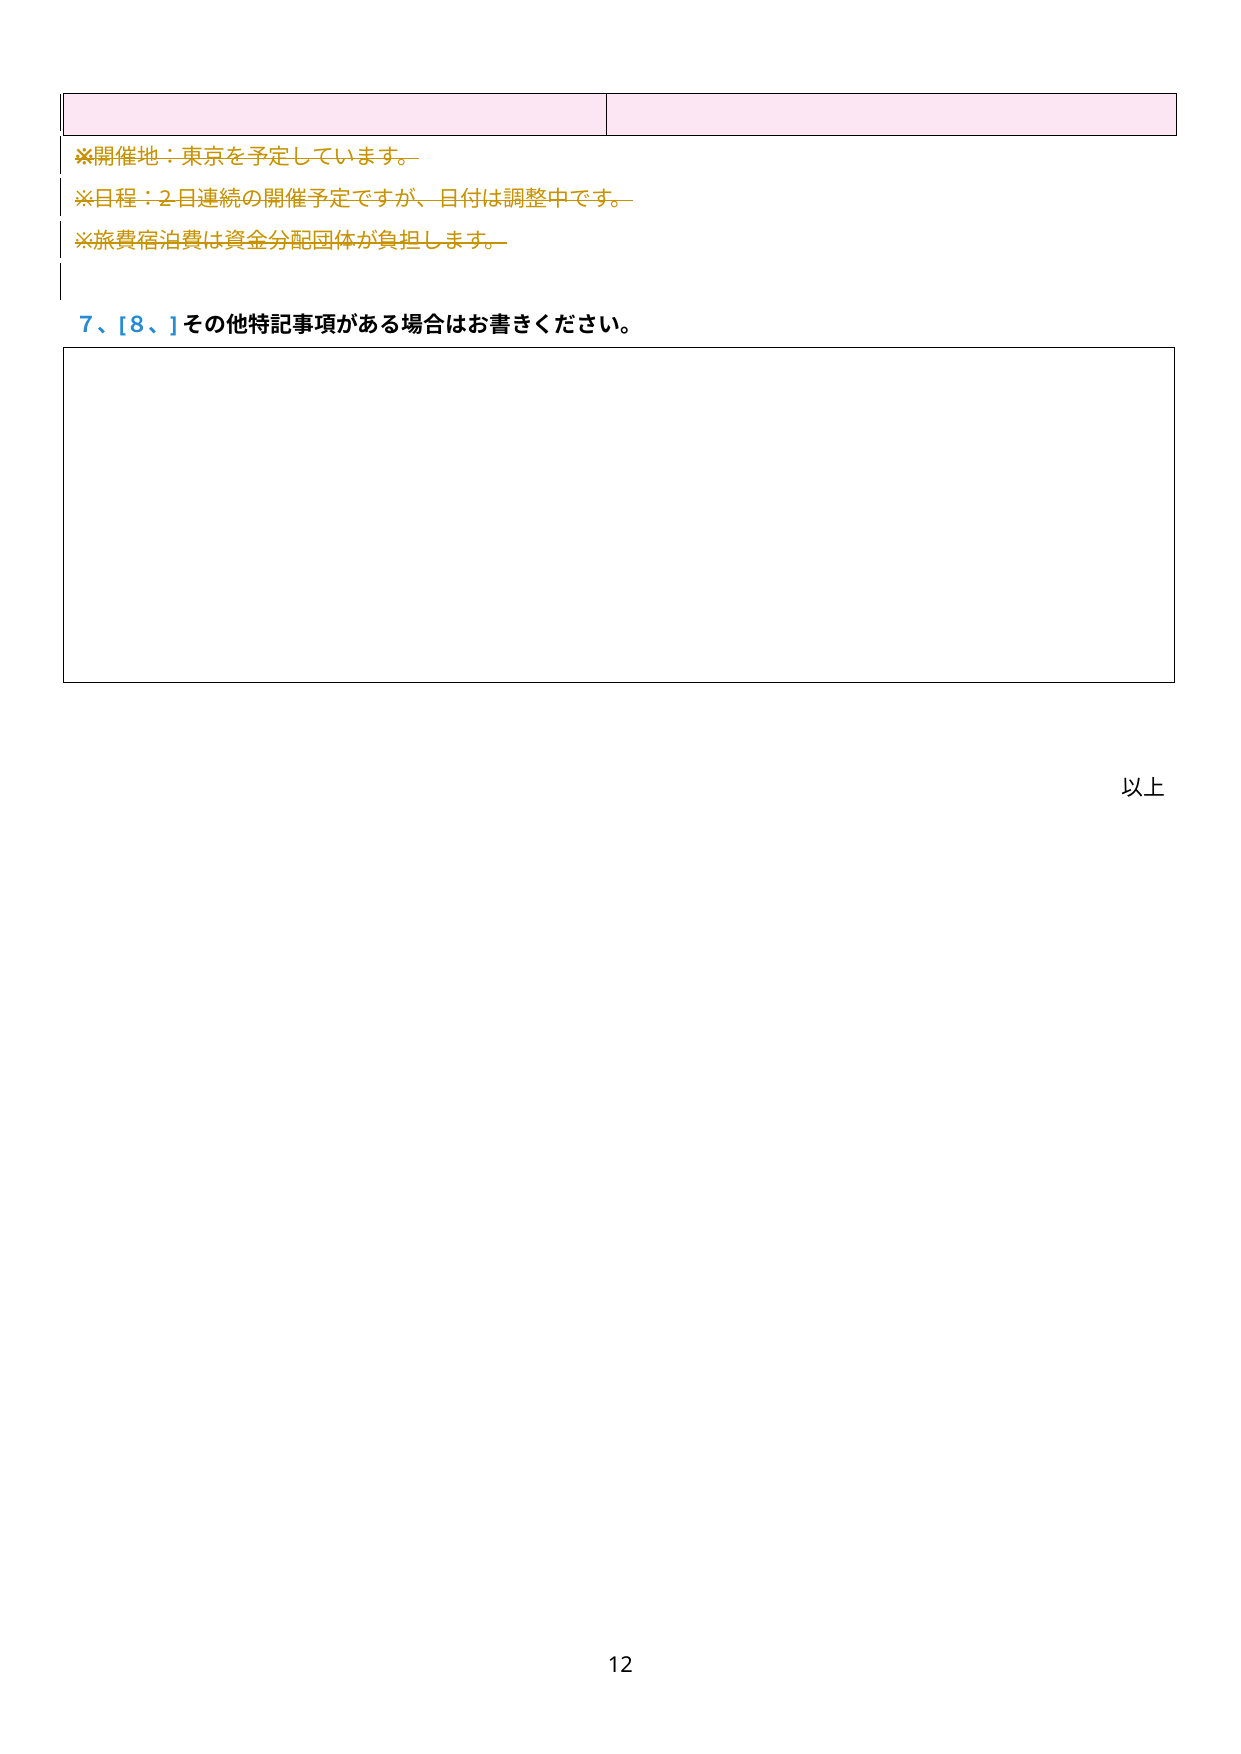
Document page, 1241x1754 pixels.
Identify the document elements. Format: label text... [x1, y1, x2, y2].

list その他特記事項がある場合はお書きください。 [75, 305, 1165, 342]
text 以上 [75, 767, 1165, 804]
table_header [64, 348, 1174, 682]
